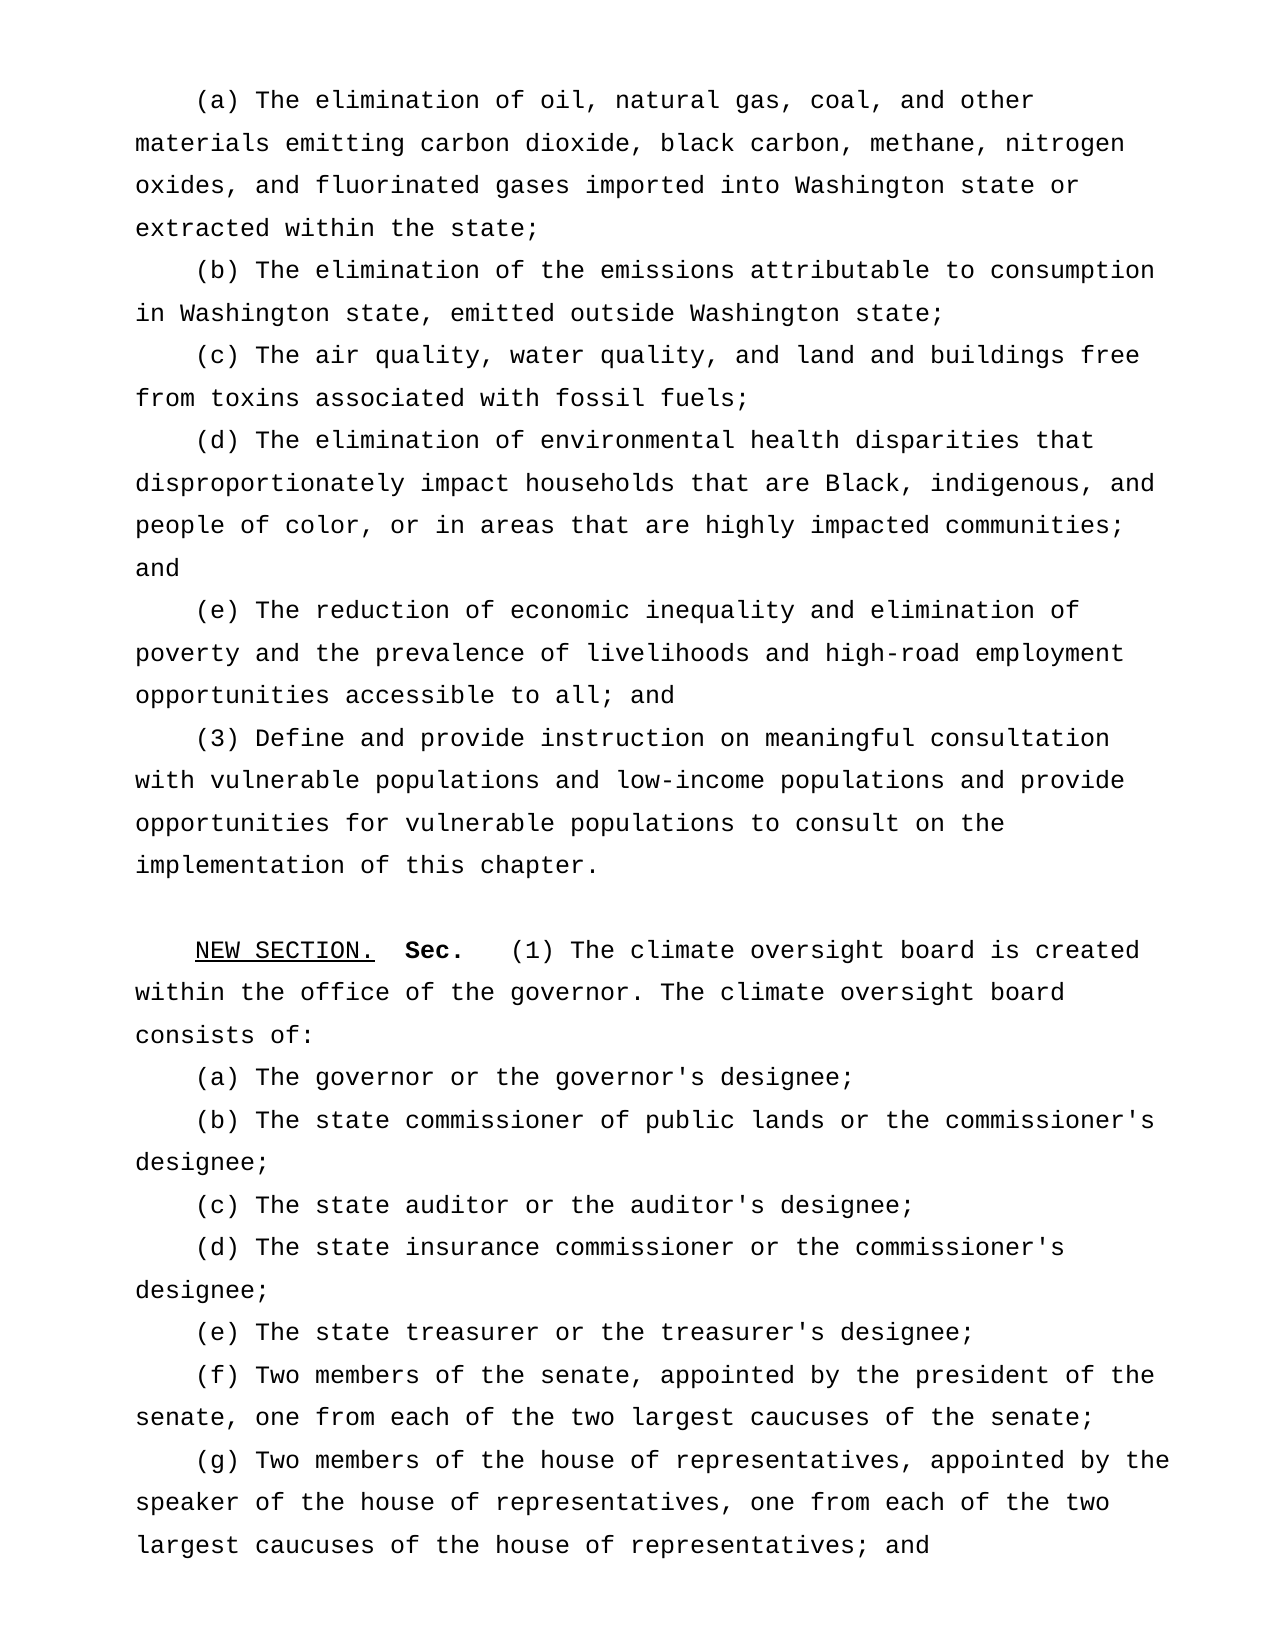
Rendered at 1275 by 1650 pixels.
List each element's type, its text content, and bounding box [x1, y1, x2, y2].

text (e) The reduction of economic inequality and elimination of poverty and the prevalence of livelihoods and high-road employment opportunities accessible to all; and [135, 585, 1170, 712]
text (e) The state treasurer or the treasurer's designee; [135, 1307, 1170, 1349]
text (c) The state auditor or the auditor's designee; [135, 1179, 1170, 1222]
text NEW SECTION. Sec. (1) The climate oversight board is created within the office of the governor. The climate oversight board consists of: [135, 924, 1170, 1052]
text (d) The elimination of environmental health disparities that disproportionately impact households that are Black, indigenous, and people of color, or in areas that are highly impacted communities; and [135, 415, 1170, 585]
text (c) The air quality, water quality, and land and buildings free from toxins associated with fossil fuels; [135, 330, 1170, 415]
text (a) The governor or the governor's designee; [135, 1052, 1170, 1094]
text (3) Define and provide instruction on meaningful consultation with vulnerable populations and low-income populations and provide opportunities for vulnerable populations to consult on the implementation of this chapter. [135, 712, 1170, 882]
text (b) The state commissioner of public lands or the commissioner's designee; [135, 1094, 1170, 1179]
text (d) The state insurance commissioner or the commissioner's designee; [135, 1222, 1170, 1307]
text (a) The elimination of oil, natural gas, coal, and other materials emitting carbon dioxide, black carbon, methane, nitrogen oxides, and fluorinated gases imported into Washington state or extracted within the state; [135, 75, 1170, 245]
text (b) The elimination of the emissions attributable to consumption in Washington state, emitted outside Washington state; [135, 245, 1170, 330]
text (f) Two members of the senate, appointed by the president of the senate, one from each of the two largest caucuses of the senate; [135, 1349, 1170, 1434]
text (g) Two members of the house of representatives, appointed by the speaker of the house of representatives, one from each of the two largest caucuses of the house of representatives; and [135, 1434, 1170, 1562]
